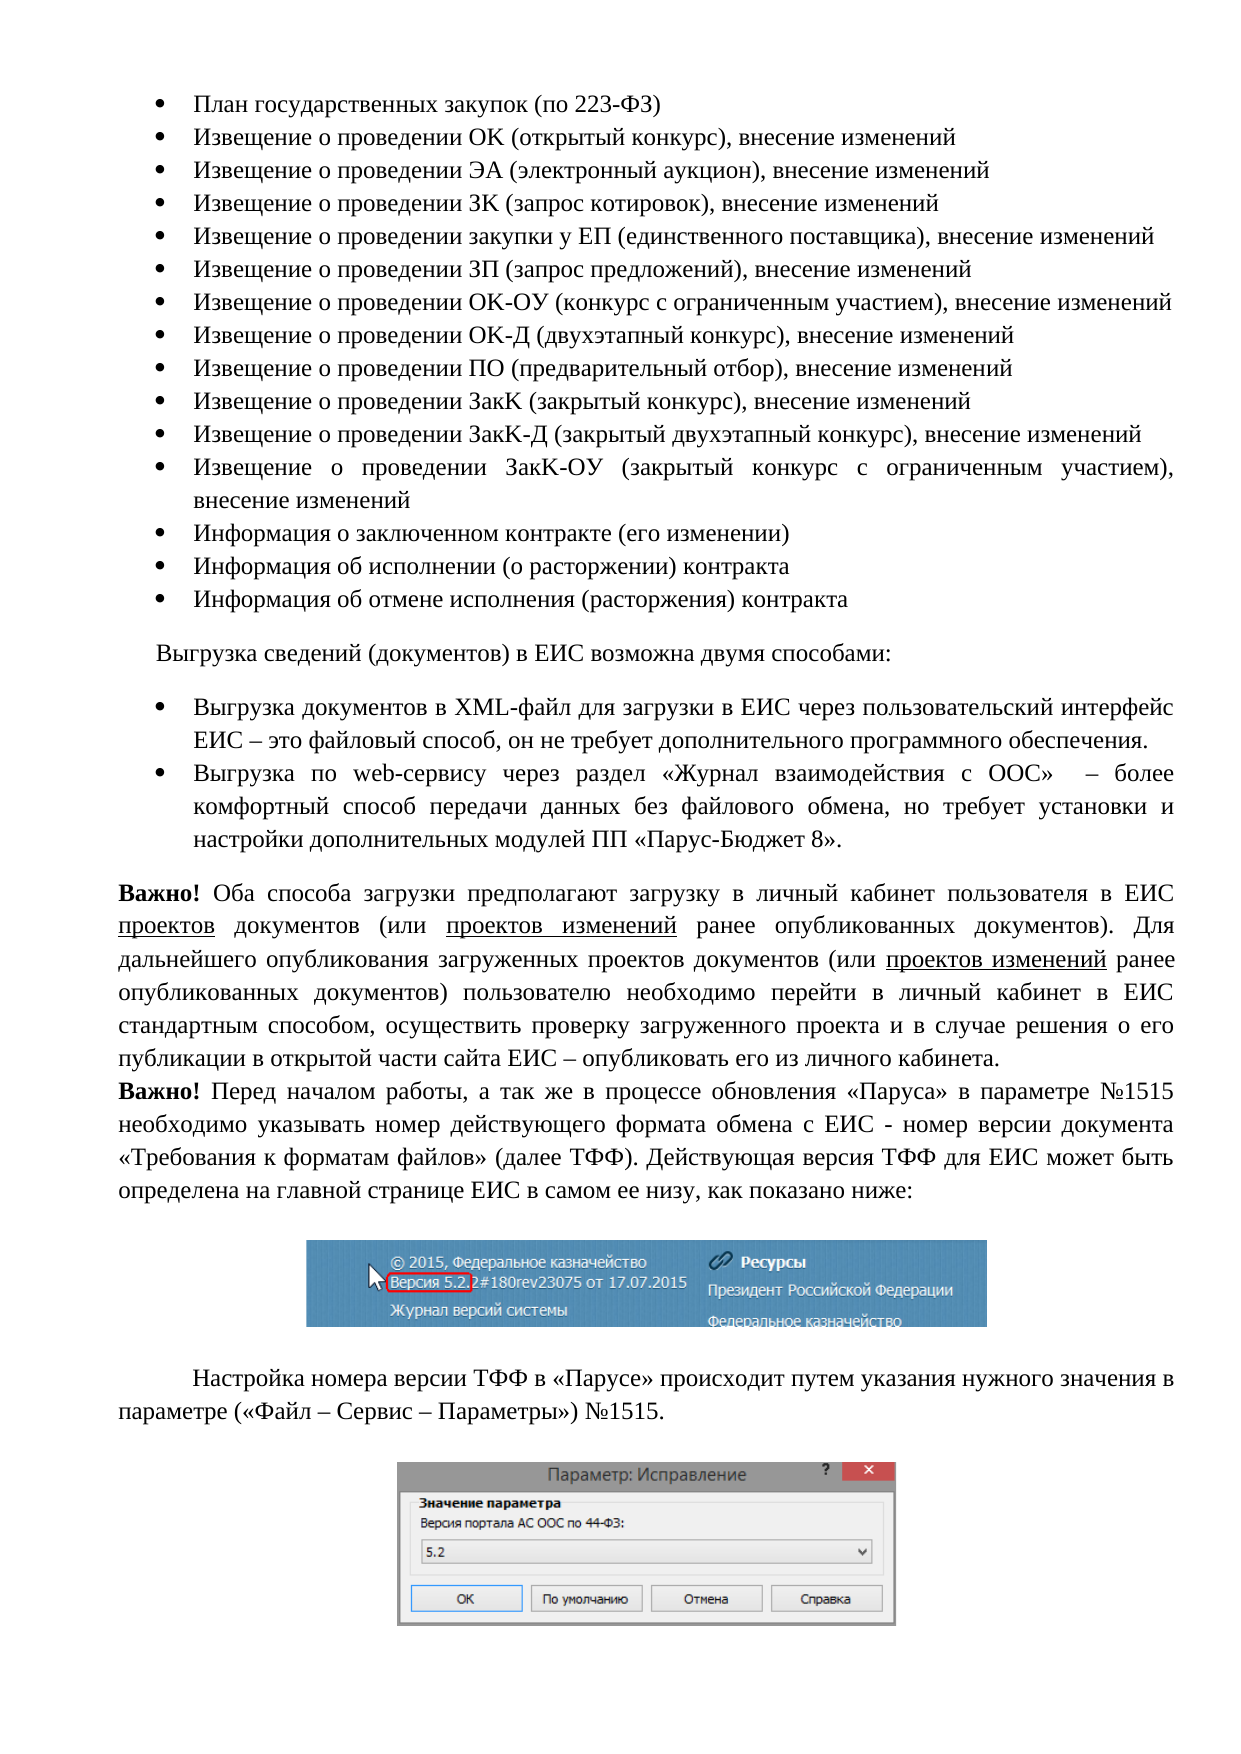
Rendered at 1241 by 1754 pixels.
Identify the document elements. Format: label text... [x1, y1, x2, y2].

text Важно! Перед началом работы, а так же в процессе обновления «Паруса» в параметре №1515 необходимо указывать номер действующего формата обмена с ЕИС - номер версии документа «Требования к форматам файлов» (далее ТФФ). Действующая версия ТФФ для ЕИС может быть определена на главной странице ЕИС в самом ее низу, как показано ниже: [118, 1076, 1175, 1203]
list Извещение о проведении ЗакK (закрытый конкурс), внесение изменений [156, 386, 1175, 414]
list Информация об отмене исполнения (расторжения) контракта [156, 584, 1175, 613]
list Выгрузка по web-сервису через раздел «Журнал взаимодействия с ООС» – более комфортный способ передачи данных без файлового обмена, но требует установки и настройки дополнительных модулей ПП «Парус-Бюджет 8». [156, 758, 1175, 852]
picture [306, 1240, 987, 1327]
list Извещение о проведении ЗакK-Д (закрытый двухэтапный конкурс), внесение изменений [156, 419, 1175, 448]
list Извещение о проведении OK (открытый конкурс), внесение изменений [156, 122, 1175, 150]
list Извещение о проведении OK-Д (двухэтапный конкурс), внесение изменений [156, 320, 1175, 348]
list Извещение о проведении OK-ОУ (конкурс с ограниченным участием), внесение изменений [156, 287, 1175, 316]
list Извещение о проведении ЭА (электронный аукцион), внесение изменений [156, 155, 1175, 183]
list Извещение о проведении ЗП (запрос предложений), внесение изменений [156, 254, 1175, 282]
list Выгрузка документов в XML-файл для загрузки в ЕИС через пользовательский интерфейс ЕИС – это файловый способ, он не требует дополнительного программного обеспечения. [156, 692, 1175, 753]
text Выгрузка сведений (документов) в ЕИС возможна двумя способами: [118, 638, 1175, 667]
list Извещение о проведении ЗакK-ОУ (закрытый конкурс с ограниченным участием), внесение изменений [156, 452, 1175, 514]
list Извещение о проведении ПО (предварительный отбор), внесение изменений [156, 353, 1175, 382]
list Информация об исполнении (о расторжении) контракта [156, 551, 1175, 580]
text Настройка номера версии ТФФ в «Парусе» происходит путем указания нужного значения в параметре («Файл – Сервис – Параметры») №1515. [118, 1363, 1175, 1425]
text Важно! Оба способа загрузки предполагают загрузку в личный кабинет пользователя в ЕИС проектов документов (или проектов изменений ранее опубликованных документов). Для дальнейшего опубликования загруженных проектов документов (или проектов изменений ранее опубликованных документов) пользователю необходимо перейти в личный кабинет в ЕИС стандартным способом, осуществить проверку загруженного проекта и в случае решения о его публикации в открытой части сайта ЕИС – опубликовать его из личного кабинета. [118, 878, 1175, 1071]
list Извещение о проведении ЗK (запрос котировок), внесение изменений [156, 188, 1175, 216]
list Извещение о проведении закупки у ЕП (единственного поставщика), внесение изменений [156, 221, 1175, 249]
list План государственных закупок (по 223-ФЗ) [156, 89, 1175, 117]
picture [397, 1462, 897, 1626]
list Информация о заключенном контракте (его изменении) [156, 518, 1175, 547]
